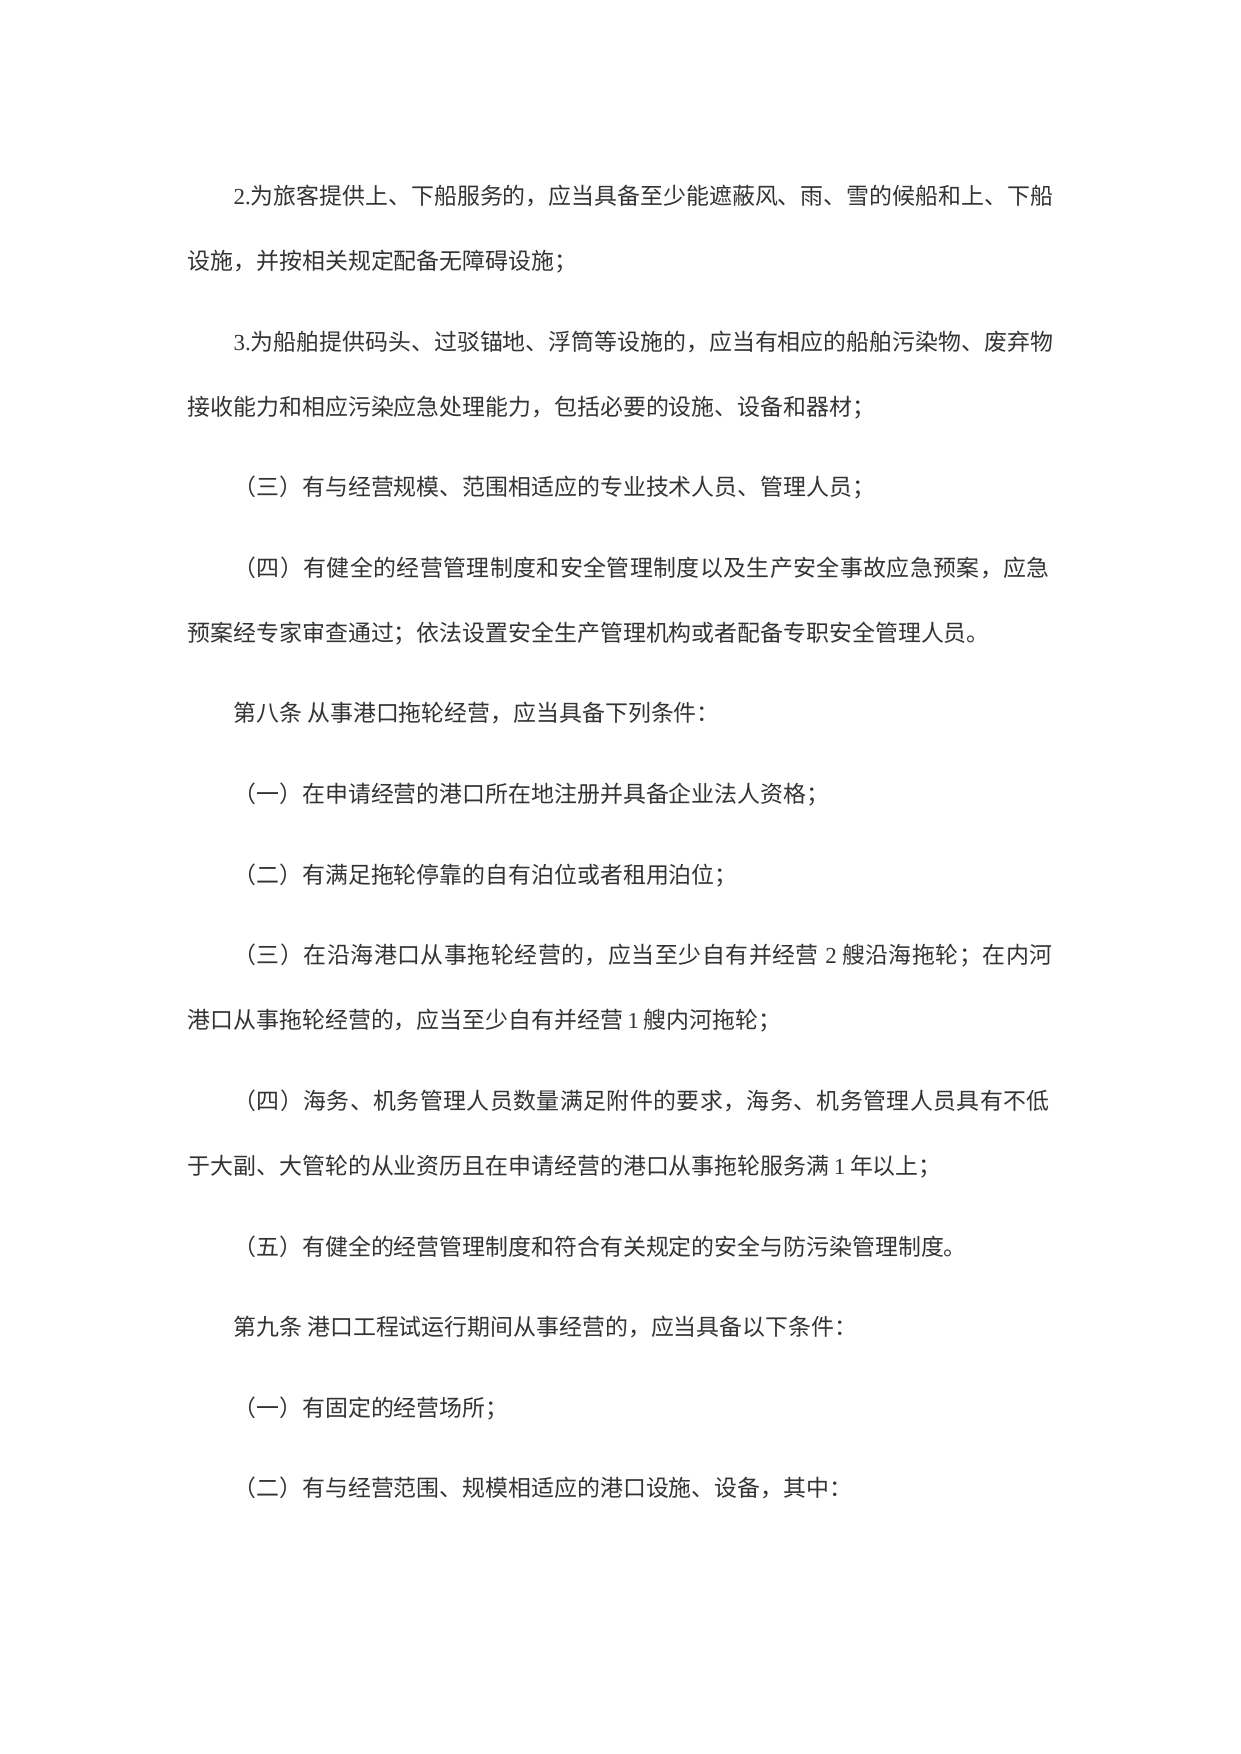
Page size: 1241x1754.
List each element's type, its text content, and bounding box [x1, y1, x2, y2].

text （一）在申请经营的港口所在地注册并具备企业法人资格； [187, 760, 1053, 825]
text （一）有固定的经营场所； [187, 1374, 1053, 1439]
text （三）有与经营规模、范围相适应的专业技术人员、管理人员； [187, 453, 1053, 518]
text 第八条 从事港口拖轮经营，应当具备下列条件： [187, 679, 1053, 744]
text 2.为旅客提供上、下船服务的，应当具备至少能遮蔽风、雨、雪的候船和上、下船设施，并按相关规定配备无障碍设施； [187, 162, 1053, 292]
text 第九条 港口工程试运行期间从事经营的，应当具备以下条件： [187, 1293, 1053, 1358]
text （三）在沿海港口从事拖轮经营的，应当至少自有并经营2艘沿海拖轮；在内河港口从事拖轮经营的，应当至少自有并经营1艘内河拖轮； [187, 921, 1053, 1051]
text （五）有健全的经营管理制度和符合有关规定的安全与防污染管理制度。 [187, 1213, 1053, 1278]
text （二）有满足拖轮停靠的自有泊位或者租用泊位； [187, 841, 1053, 906]
text （二）有与经营范围、规模相适应的港口设施、设备，其中： [187, 1454, 1053, 1519]
text （四）海务、机务管理人员数量满足附件的要求，海务、机务管理人员具有不低于大副、大管轮的从业资历且在申请经营的港口从事拖轮服务满1年以上； [187, 1067, 1053, 1197]
text 3.为船舶提供码头、过驳锚地、浮筒等设施的，应当有相应的船舶污染物、废弃物接收能力和相应污染应急处理能力，包括必要的设施、设备和器材； [187, 308, 1053, 438]
text （四）有健全的经营管理制度和安全管理制度以及生产安全事故应急预案，应急预案经专家审查通过；依法设置安全生产管理机构或者配备专职安全管理人员。 [187, 534, 1053, 664]
